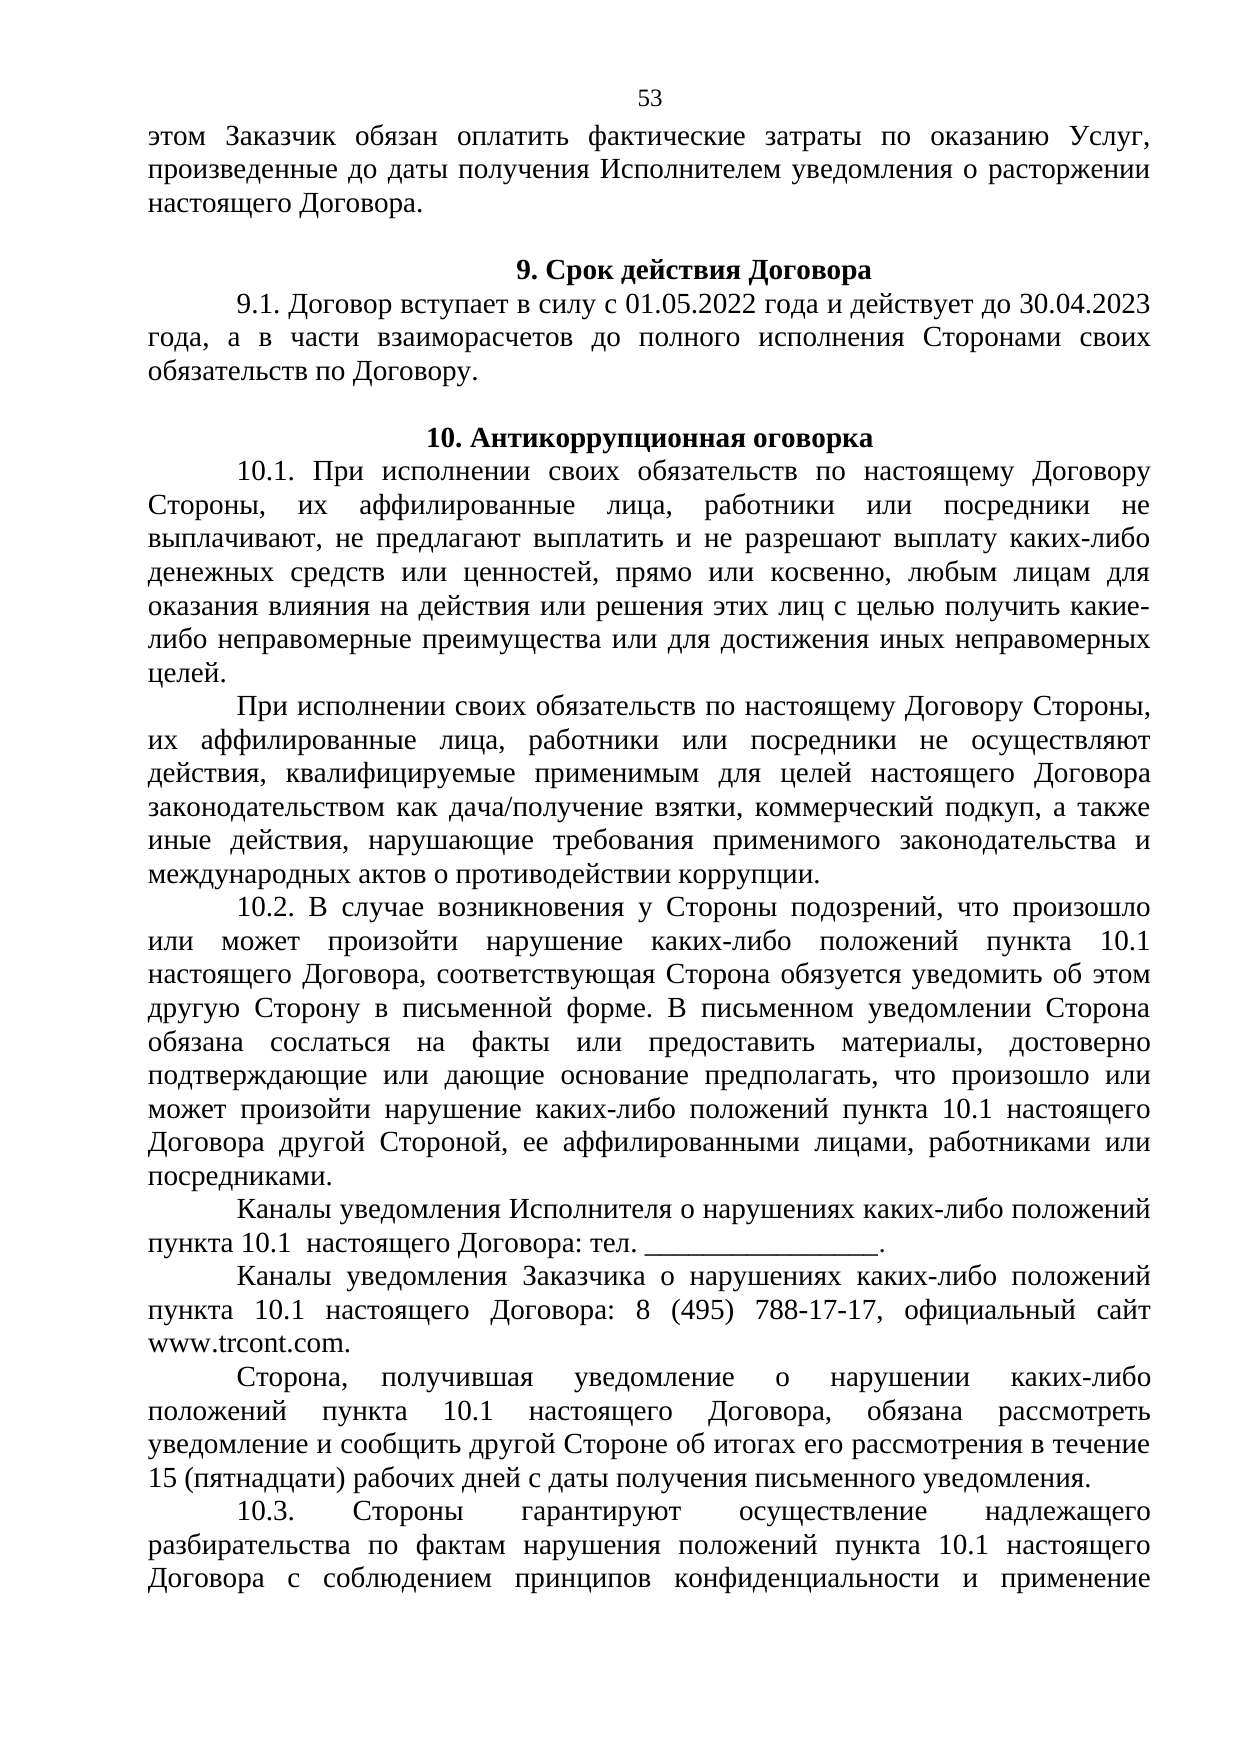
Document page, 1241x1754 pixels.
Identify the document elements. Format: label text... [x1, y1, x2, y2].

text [148, 118, 1152, 219]
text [148, 1493, 1152, 1594]
text Каналы уведомления Исполнителя о нарушениях каких-либо положений пункта 10.1 настоящего Договора: тел. ________________. [148, 1191, 1152, 1258]
text Сторона, получившая уведомление о нарушении каких-либо положений пункта 10.1 настоящего Договора, обязана рассмотреть уведомление и сообщить другой Стороне об итогах его рассмотрения в течение 15 (пятнадцати) рабочих дней с даты получения письменного уведомления. [148, 1359, 1152, 1493]
text 10. Антикоррупционная оговорка [148, 420, 1152, 453]
text При исполнении своих обязательств по настоящему Договору Стороны, их аффилированные лица, работники или посредники не осуществляют действия, квалифицируемые применимым для целей настоящего Договора законодательством как дача/получение взятки, коммерческий подкуп, а также иные действия, нарушающие требования применимого законодательства и международных актов о противодействии коррупции. [148, 688, 1152, 889]
text 10.2. В случае возникновения у Стороны подозрений, что произошло или может произойти нарушение каких-либо положений пункта 10.1 настоящего Договора, соответствующая Сторона обязуется уведомить об этом другую Сторону в письменной форме. В письменном уведомлении Сторона обязана сослаться на факты или предоставить материалы, достоверно подтверждающие или дающие основание предполагать, что произошло или может произойти нарушение каких-либо положений пункта 10.1 настоящего Договора другой Стороной, ее аффилированными лицами, работниками или посредниками. [148, 889, 1152, 1191]
text Каналы уведомления Заказчика о нарушениях каких-либо положений пункта 10.1 настоящего Договора: 8 (495) 788-17-17, официальный сайт www.trcont.com. [148, 1258, 1152, 1359]
text 10.1. При исполнении своих обязательств по настоящему Договору Стороны, их аффилированные лица, работники или посредники не выплачивают, не предлагают выплатить и не разрешают выплату каких-либо денежных средств или ценностей, прямо или косвенно, любым лицам для оказания влияния на действия или решения этих лиц с целью получить какие-либо неправомерные преимущества или для достижения иных неправомерных целей. [148, 453, 1152, 688]
text 9. Срок действия Договора [148, 252, 1152, 286]
text 9.1. Договор вступает в силу с 01.05.2022 года и действует до 30.04.2023 года, а в части взаиморасчетов до полного исполнения Сторонами своих обязательств по Договору. [148, 286, 1152, 386]
